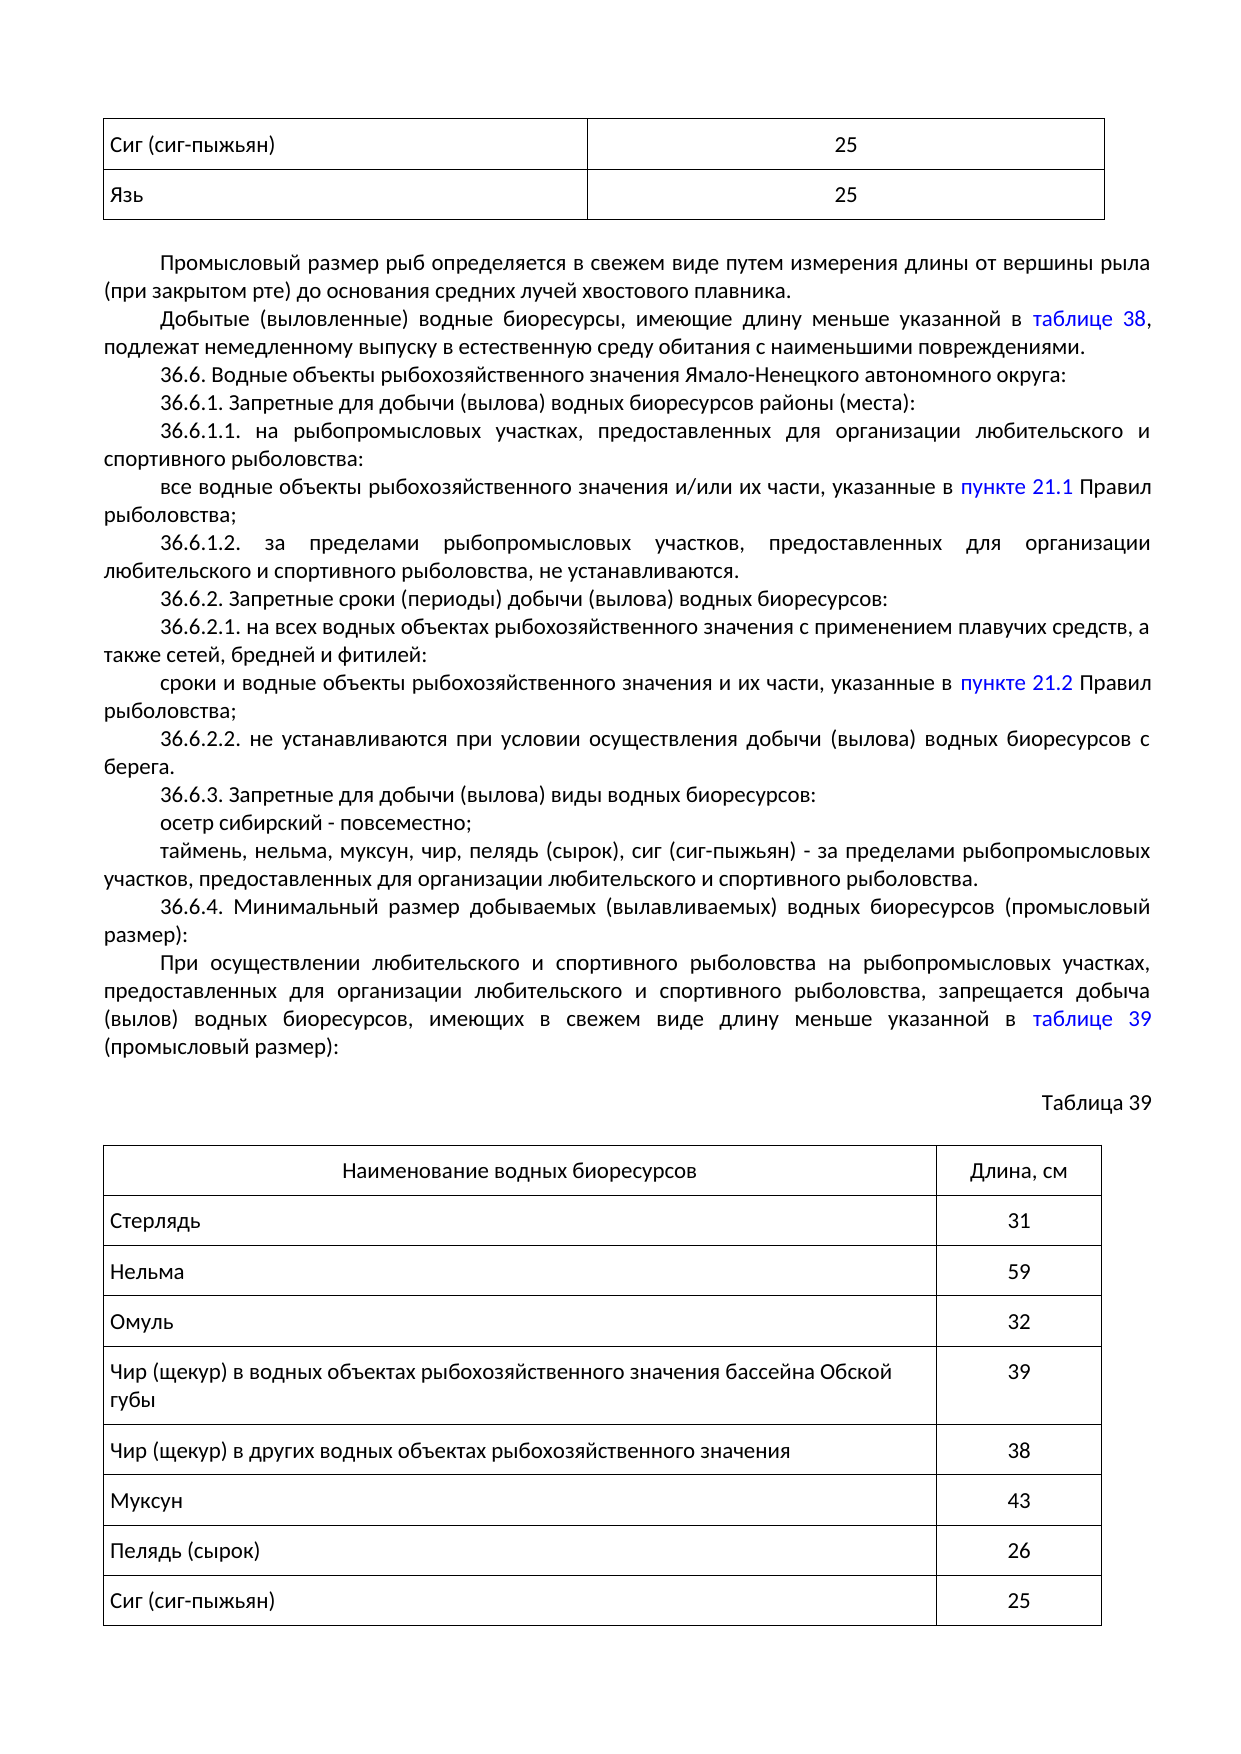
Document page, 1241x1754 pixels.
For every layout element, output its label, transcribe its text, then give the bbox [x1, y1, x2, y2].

text 36.6.1.1. на рыбопромысловых участках, предоставленных для организации любительского и спортивного рыболовства: [103, 416, 1152, 472]
text 36.6.2. Запретные сроки (периоды) добычи (вылова) водных биоресурсов: [103, 584, 1152, 612]
text осетр сибирский - повсеместно; [103, 808, 1152, 836]
table_cell 38 [937, 1425, 1101, 1474]
text 36.6.1. Запретные для добычи (вылова) водных биоресурсов районы (места): [103, 388, 1152, 416]
table_cell 32 [937, 1296, 1101, 1346]
table_cell Омуль [104, 1296, 936, 1346]
table_cell 25 [937, 1576, 1101, 1625]
table_header Длина, см [937, 1146, 1101, 1195]
table_cell 31 [937, 1196, 1101, 1245]
table_cell Чир (щекур) в водных объектах рыбохозяйственного значения бассейна Обской губы [104, 1347, 936, 1424]
table_cell 39 [937, 1347, 1101, 1424]
table_cell 25 [588, 170, 1104, 219]
table_header Наименование водных биоресурсов [104, 1146, 936, 1195]
table_cell Чир (щекур) в других водных объектах рыбохозяйственного значения [104, 1425, 936, 1474]
table_cell 25 [588, 119, 1104, 168]
text 36.6.2.2. не устанавливаются при условии осуществления добычи (вылова) водных биоресурсов с берега. [103, 724, 1152, 780]
table_cell Нельма [104, 1246, 936, 1295]
text сроки и водные объекты рыбохозяйственного значения и их части, указанные в пункте 21.2 Правил рыболовства; [103, 668, 1152, 724]
text 36.6.4. Минимальный размер добываемых (вылавливаемых) водных биоресурсов (промысловый размер): [103, 892, 1152, 948]
text 36.6.3. Запретные для добычи (вылова) виды водных биоресурсов: [103, 780, 1152, 808]
text 36.6.2.1. на всех водных объектах рыбохозяйственного значения с применением плавучих средств, а также сетей, бредней и фитилей: [103, 612, 1152, 668]
text 36.6. Водные объекты рыбохозяйственного значения Ямало-Ненецкого автономного округа: [103, 360, 1152, 388]
table_cell Стерлядь [104, 1196, 936, 1245]
table_cell Сиг (сиг-пыжьян) [104, 1576, 936, 1625]
text При осуществлении любительского и спортивного рыболовства на рыбопромысловых участках, предоставленных для организации любительского и спортивного рыболовства, запрещается добыча (вылов) водных биоресурсов, имеющих в свежем виде длину меньше указанной в таблице 39 (промысловый размер): [103, 948, 1152, 1060]
table_cell Сиг (сиг-пыжьян) [104, 119, 587, 168]
text Добытые (выловленные) водные биоресурсы, имеющие длину меньше указанной в таблице 38, подлежат немедленному выпуску в естественную среду обитания с наименьшими повреждениями. [103, 304, 1152, 360]
text таймень, нельма, муксун, чир, пелядь (сырок), сиг (сиг-пыжьян) - за пределами рыбопромысловых участков, предоставленных для организации любительского и спортивного рыболовства. [103, 836, 1152, 892]
text 36.6.1.2. за пределами рыбопромысловых участков, предоставленных для организации любительского и спортивного рыболовства, не устанавливаются. [103, 528, 1152, 584]
text Промысловый размер рыб определяется в свежем виде путем измерения длины от вершины рыла (при закрытом рте) до основания средних лучей хвостового плавника. [103, 248, 1152, 304]
table_cell 43 [937, 1475, 1101, 1525]
table_cell Муксун [104, 1475, 936, 1525]
text Таблица 39 [103, 1088, 1152, 1116]
text все водные объекты рыбохозяйственного значения и/или их части, указанные в пункте 21.1 Правил рыболовства; [103, 472, 1152, 528]
table_cell Язь [104, 170, 587, 219]
table_cell 26 [937, 1526, 1101, 1575]
table_cell Пелядь (сырок) [104, 1526, 936, 1575]
table_cell 59 [937, 1246, 1101, 1295]
